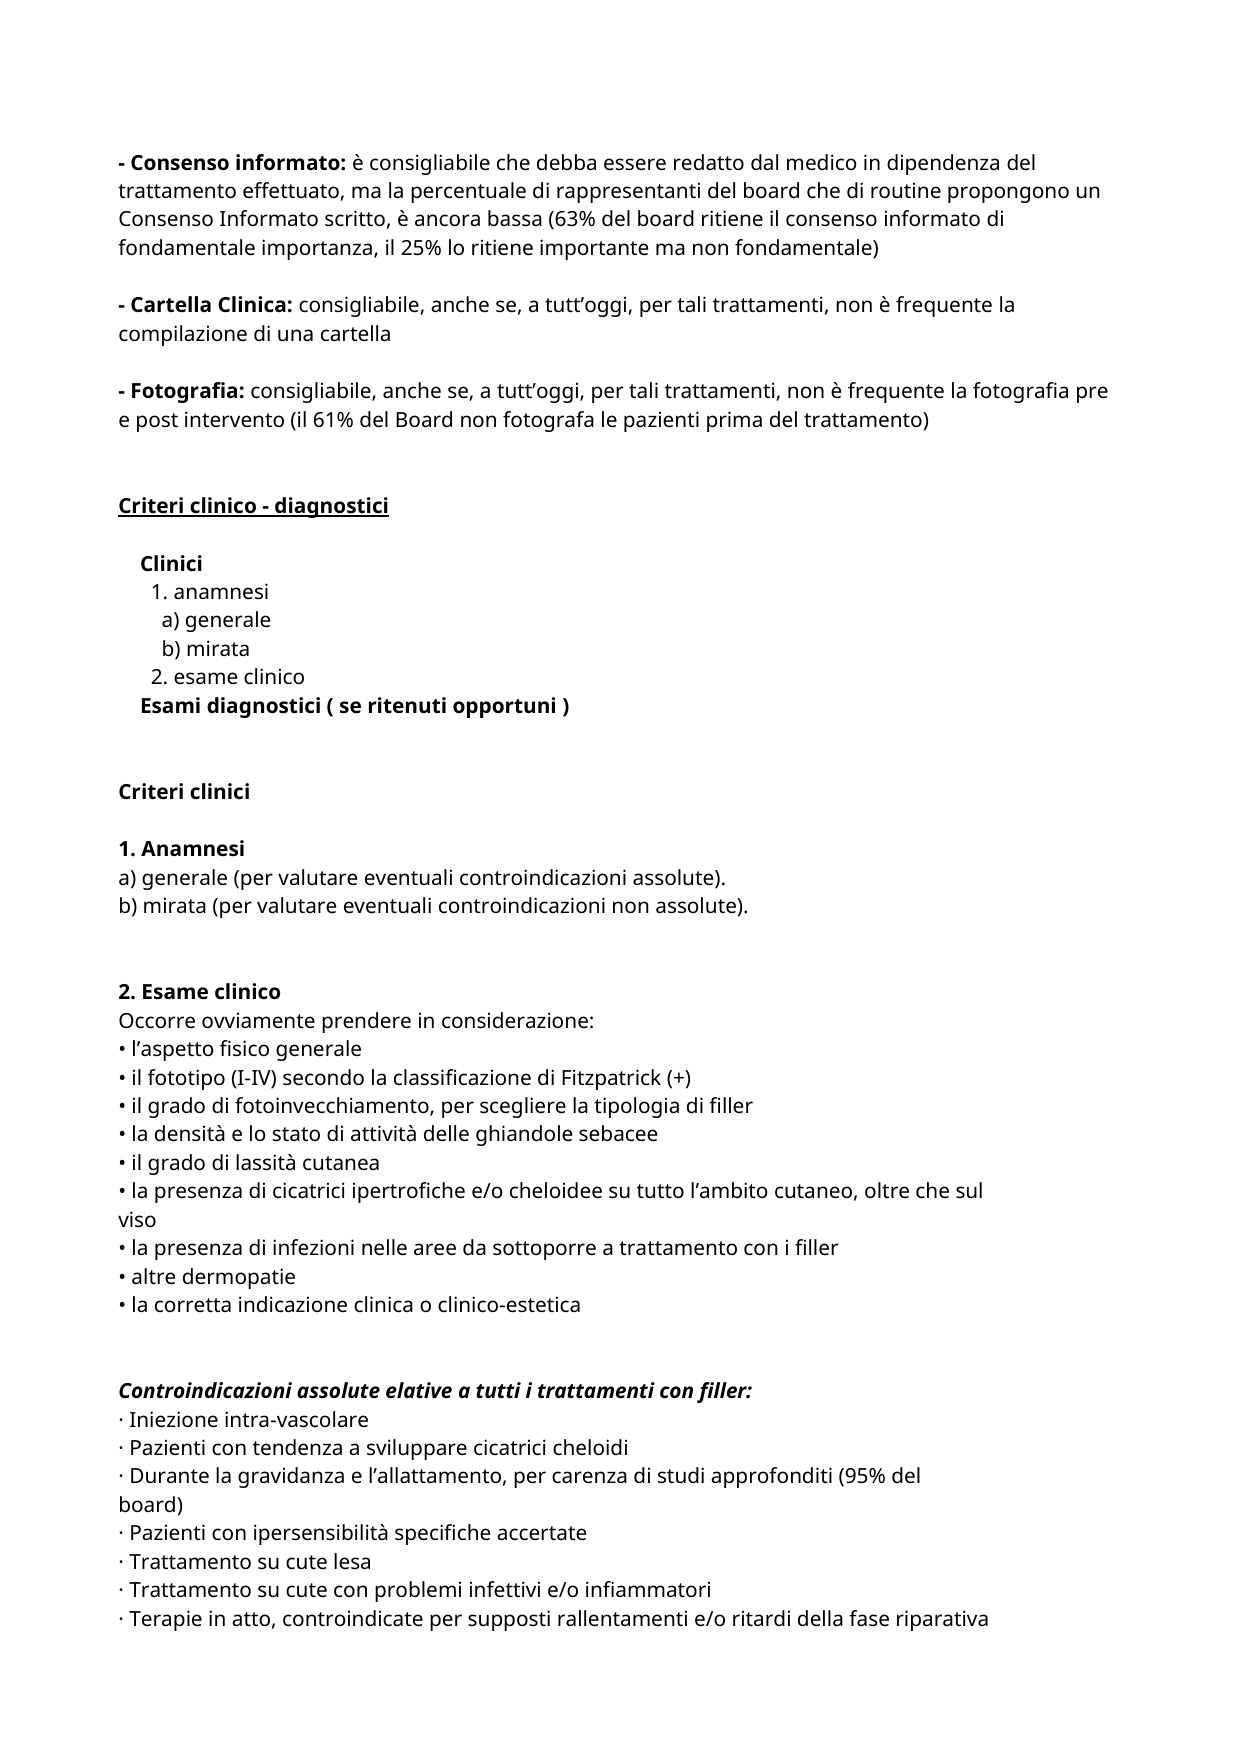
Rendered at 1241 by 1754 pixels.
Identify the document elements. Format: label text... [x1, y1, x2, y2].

text Criteri clinici [118, 748, 1122, 805]
text 2. Esame clinico Occorre ovviamente prendere in considerazione: • l’aspetto fisico generale • il fototipo (I-IV) secondo la classificazione di Fitzpatrick (+) • il grado di fotoinvecchiamento, per scegliere la tipologia di filler • la densità e lo stato di attività delle ghiandole sebacee • il grado di lassità cutanea • la presenza di cicatrici ipertrofiche e/o cheloidee su tutto l’ambito cutaneo, oltre che sul viso • la presenza di infezioni nelle aree da sottoporre a trattamento con i filler • altre dermopatie • la corretta indicazione clinica o clinico-estetica [118, 949, 1122, 1319]
text - Cartella Clinica: consigliabile, anche se, a tutt’oggi, per tali trattamenti, non è frequente la compilazione di una cartella [118, 291, 1122, 347]
text Criteri clinico - diagnostici [118, 463, 1122, 519]
text - Consenso informato: è consigliabile che debba essere redatto dal medico in dipendenza del trattamento effettuato, ma la percentuale di rappresentanti del board che di routine propongono un Consenso Informato scritto, è ancora bassa (63% del board ritiene il consenso informato di fondamentale importanza, il 25% lo ritiene importante ma non fondamentale) [118, 148, 1122, 261]
text Clinici 1. anamnesi a) generale b) mirata 2. esame clinico Esami diagnostici ( se ritenuti opportuni ) [118, 549, 1122, 719]
text 1. Anamnesi a) generale (per valutare eventuali controindicazioni assolute). b) mirata (per valutare eventuali controindicazioni non assolute). [118, 834, 1122, 920]
text - Fotografia: consigliabile, anche se, a tutt’oggi, per tali trattamenti, non è frequente la fotografia pre e post intervento (il 61% del Board non fotografa le pazienti prima del trattamento) [118, 377, 1122, 433]
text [118, 1348, 1122, 1632]
